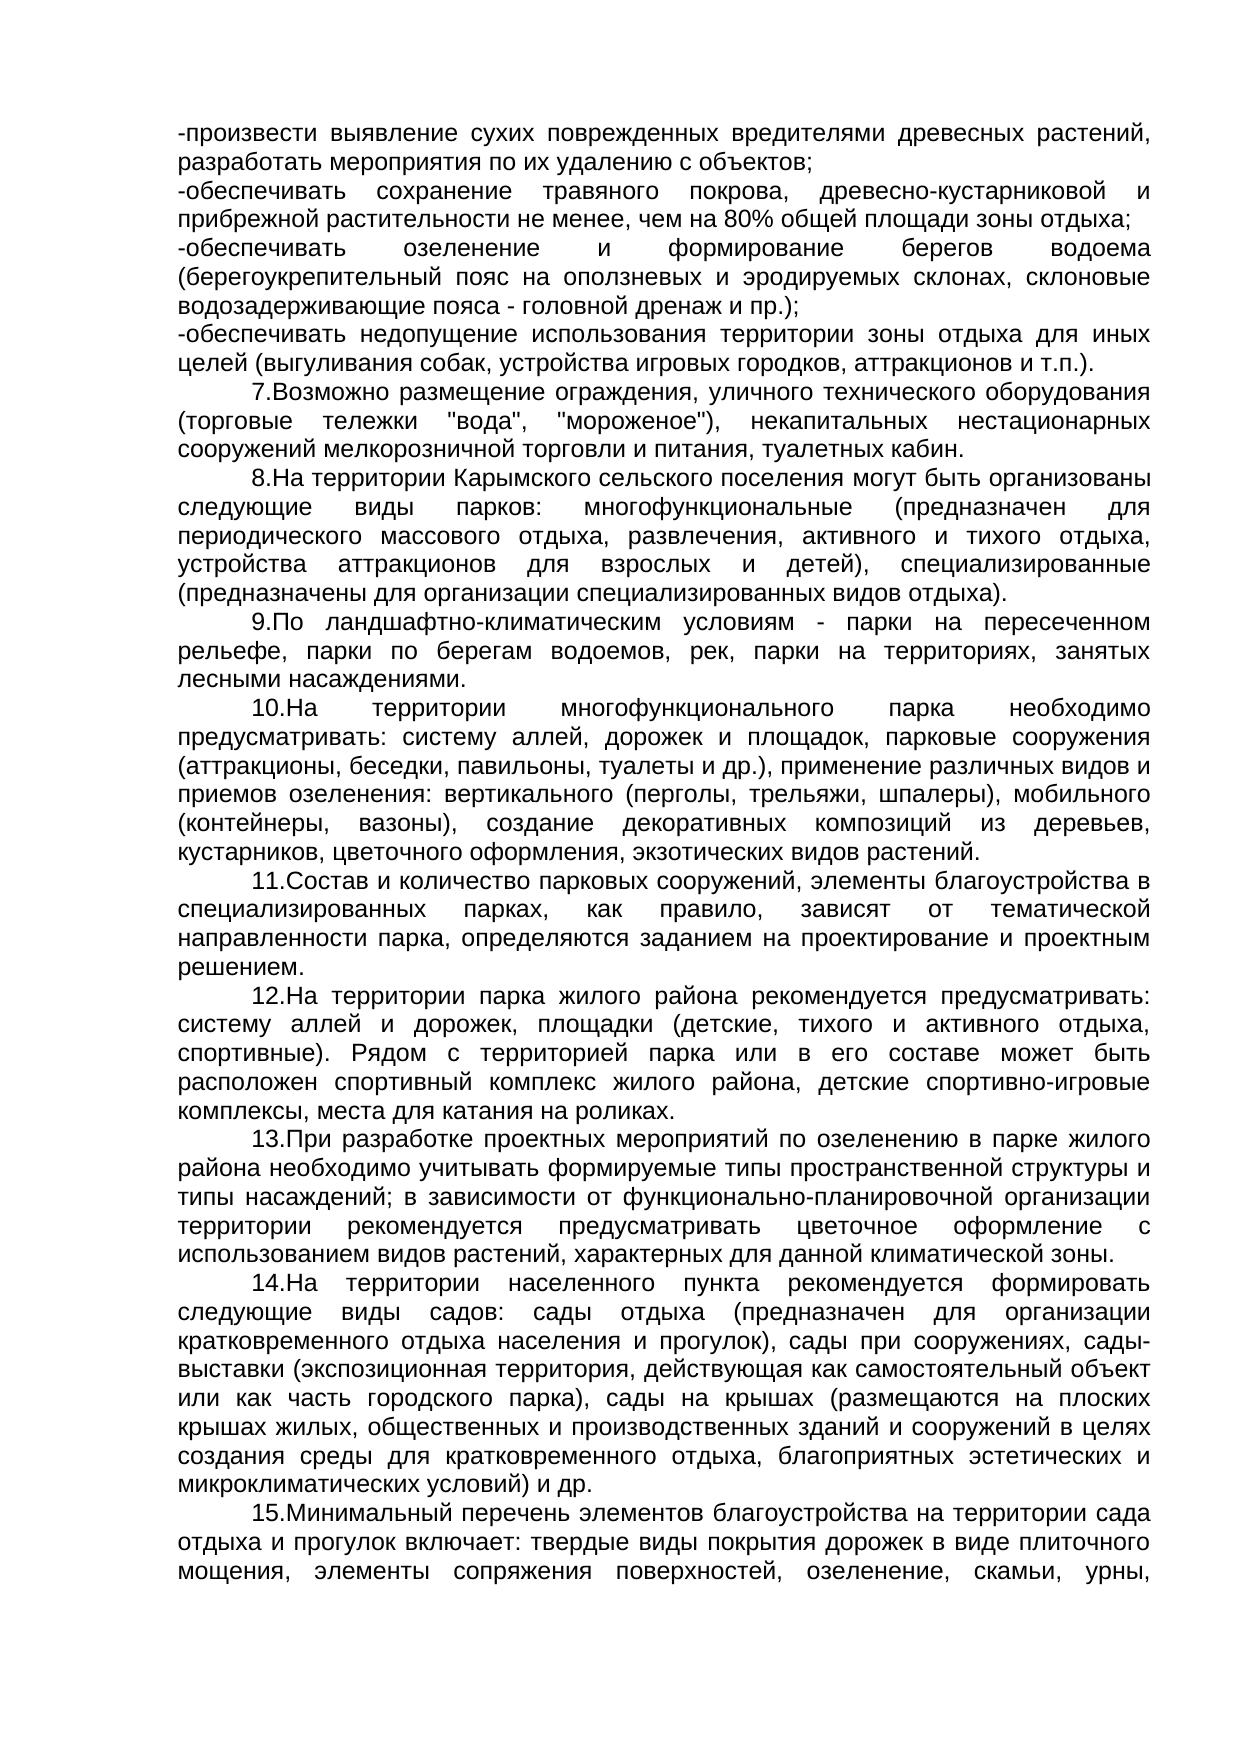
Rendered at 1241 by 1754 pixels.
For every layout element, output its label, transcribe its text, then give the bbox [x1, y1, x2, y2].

text 14.На территории населенного пункта рекомендуется формировать следующие виды садов: сады отдыха (предназначен для организации кратковременного отдыха населения и прогулок), сады при сооружениях, сады-выставки (экспозиционная территория, действующая как самостоятельный объект или как часть городского парка), сады на крышах (размещаются на плоских крышах жилых, общественных и производственных зданий и сооружений в целях создания среды для кратковременного отдыха, благоприятных эстетических и микроклиматических условий) и др. [177, 1268, 1152, 1498]
text -произвести выявление сухих поврежденных вредителями древесных растений, разработать мероприятия по их удалению с объектов; [177, 118, 1152, 176]
text -обеспечивать озеленение и формирование берегов водоема (берегоукрепительный пояс на оползневых и эродируемых склонах, склоновые водозадерживающие пояса - головной дренаж и пр.); [177, 233, 1152, 319]
text 13.При разработке проектных мероприятий по озеленению в парке жилого района необходимо учитывать формируемые типы пространственной структуры и типы насаждений; в зависимости от функционально-планировочной организации территории рекомендуется предусматривать цветочное оформление с использованием видов растений, характерных для данной климатической зоны. [177, 1124, 1152, 1268]
text 12.На территории парка жилого района рекомендуется предусматривать: систему аллей и дорожек, площадки (детские, тихого и активного отдыха, спортивные). Рядом с территорией парка или в его составе может быть расположен спортивный комплекс жилого района, детские спортивно-игровые комплексы, места для катания на роликах. [177, 981, 1152, 1124]
text -обеспечивать сохранение травяного покрова, древесно-кустарниковой и прибрежной растительности не менее, чем на 80% общей площади зоны отдыха; [177, 176, 1152, 233]
text 8.На территории Карымского сельского поселения могут быть организованы следующие виды парков: многофункциональные (предназначен для периодического массового отдыха, развлечения, активного и тихого отдыха, устройства аттракционов для взрослых и детей), специализированные (предназначены для организации специализированных видов отдыха). [177, 463, 1152, 607]
text 9.По ландшафтно-климатическим условиям - парки на пересеченном рельефе, парки по берегам водоемов, рек, парки на территориях, занятых лесными насаждениями. [177, 607, 1152, 693]
text 10.На территории многофункционального парка необходимо предусматривать: систему аллей, дорожек и площадок, парковые сооружения (аттракционы, беседки, павильоны, туалеты и др.), применение различных видов и приемов озеленения: вертикального (перголы, трельяжи, шпалеры), мобильного (контейнеры, вазоны), создание декоративных композиций из деревьев, кустарников, цветочного оформления, экзотических видов растений. [177, 693, 1152, 866]
text 7.Возможно размещение ограждения, уличного технического оборудования (торговые тележки "вода", "мороженое"), некапитальных нестационарных сооружений мелкорозничной торговли и питания, туалетных кабин. [177, 377, 1152, 463]
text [177, 1498, 1152, 1584]
text -обеспечивать недопущение использования территории зоны отдыха для иных целей (выгуливания собак, устройства игровых городков, аттракционов и т.п.). [177, 319, 1152, 377]
text 11.Состав и количество парковых сооружений, элементы благоустройства в специализированных парках, как правило, зависят от тематической направленности парка, определяются заданием на проектирование и проектным решением. [177, 866, 1152, 981]
